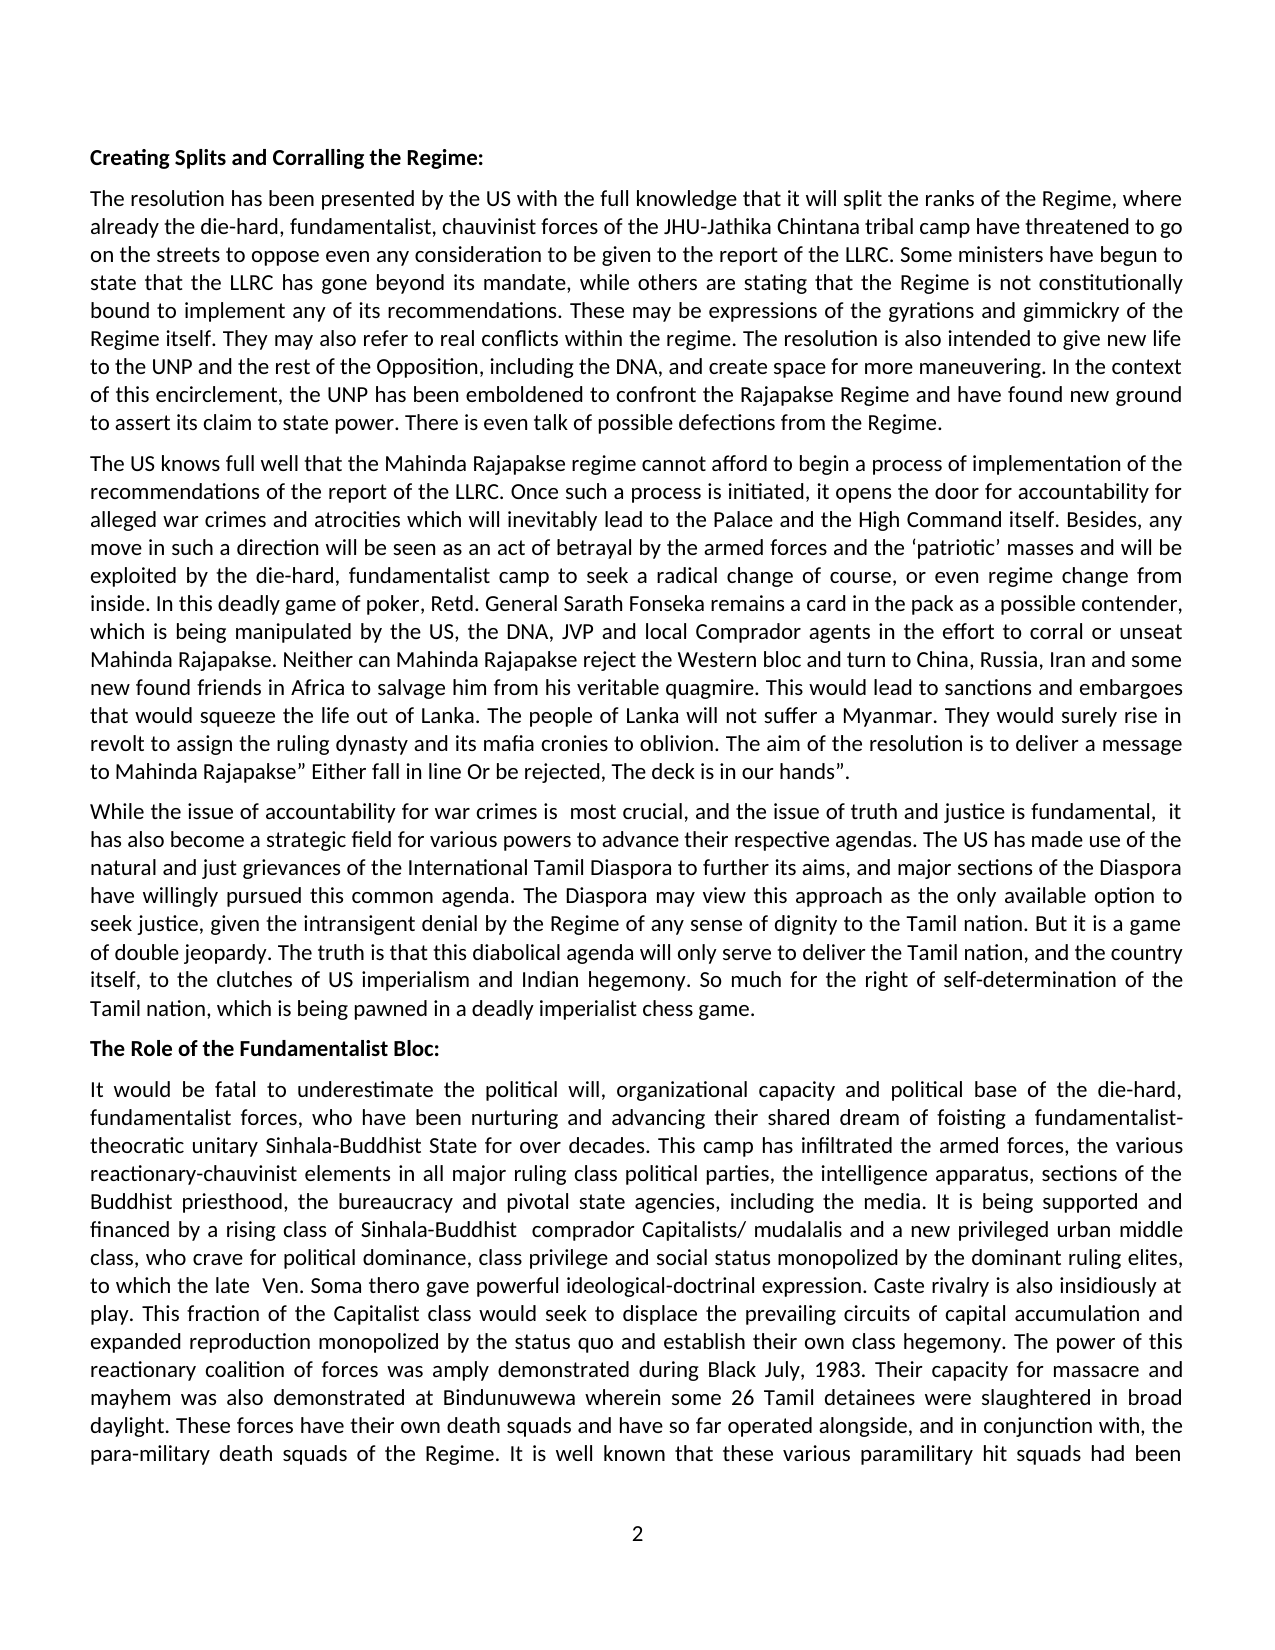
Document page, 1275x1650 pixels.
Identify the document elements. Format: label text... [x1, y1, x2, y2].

text Creating Splits and Corralling the Regime: [90, 143, 1185, 172]
text The Role of the Fundamentalist Bloc: [90, 1034, 1185, 1062]
text The resolution has been presented by the US with the full knowledge that it will split the ranks of the Regime, where already the die-hard, fundamentalist, chauvinist forces of the JHU-Jathika Chintana tribal camp have threatened to go on the streets to oppose even any consideration to be given to the report of the LLRC. Some ministers have begun to state that the LLRC has gone beyond its mandate, while others are stating that the Regime is not constitutionally bound to implement any of its recommendations. These may be expressions of the gyrations and gimmickry of the Regime itself. They may also refer to real conflicts within the regime. The resolution is also intended to give new life to the UNP and the rest of the Opposition, including the DNA, and create space for more maneuvering. In the context of this encirclement, the UNP has been emboldened to confront the Rajapakse Regime and have found new ground to assert its claim to state power. There is even talk of possible defections from the Regime. [90, 184, 1185, 436]
text While the issue of accountability for war crimes is most crucial, and the issue of truth and justice is fundamental, it has also become a strategic field for various powers to advance their respective agendas. The US has made use of the natural and just grievances of the International Tamil Diaspora to further its aims, and major sections of the Diaspora have willingly pursued this common agenda. The Diaspora may view this approach as the only available option to seek justice, given the intransigent denial by the Regime of any sense of dignity to the Tamil nation. But it is a game of double jeopardy. The truth is that this diabolical agenda will only serve to deliver the Tamil nation, and the country itself, to the clutches of US imperialism and Indian hegemony. So much for the right of self-determination of the Tamil nation, which is being pawned in a deadly imperialist chess game. [90, 797, 1185, 1022]
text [90, 1075, 1185, 1467]
text The US knows full well that the Mahinda Rajapakse regime cannot afford to begin a process of implementation of the recommendations of the report of the LLRC. Once such a process is initiated, it opens the door for accountability for alleged war crimes and atrocities which will inevitably lead to the Palace and the High Command itself. Besides, any move in such a direction will be seen as an act of betrayal by the armed forces and the ‘patriotic’ masses and will be exploited by the die-hard, fundamentalist camp to seek a radical change of course, or even regime change from inside. In this deadly game of poker, Retd. General Sarath Fonseka remains a card in the pack as a possible contender, which is being manipulated by the US, the DNA, JVP and local Comprador agents in the effort to corral or unseat Mahinda Rajapakse. Neither can Mahinda Rajapakse reject the Western bloc and turn to China, Russia, Iran and some new found friends in Africa to salvage him from his veritable quagmire. This would lead to sanctions and embargoes that would squeeze the life out of Lanka. The people of Lanka will not suffer a Myanmar. They would surely rise in revolt to assign the ruling dynasty and its mafia cronies to oblivion. The aim of the resolution is to deliver a message to Mahinda Rajapakse” Either fall in line Or be rejected, The deck is in our hands”. [90, 449, 1185, 785]
